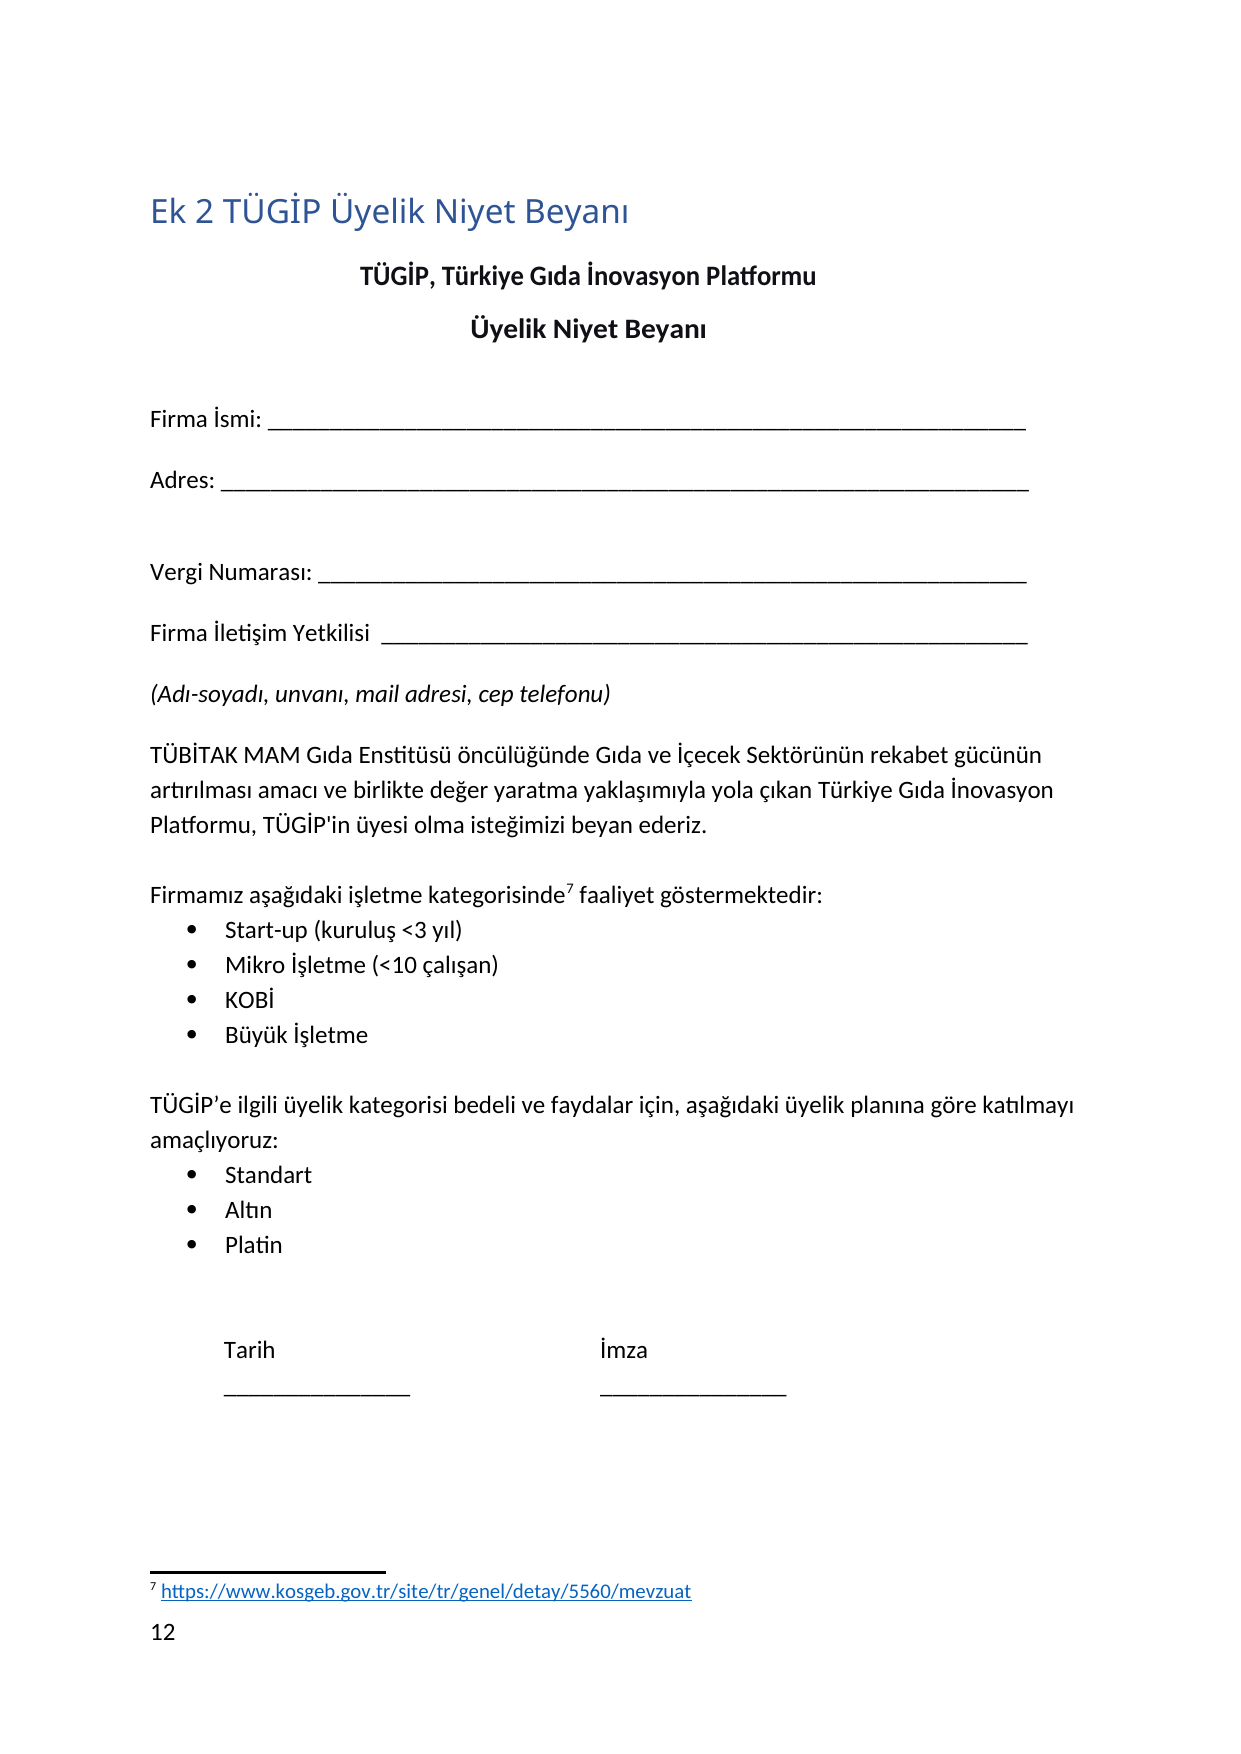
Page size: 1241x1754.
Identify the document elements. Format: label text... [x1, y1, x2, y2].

text Adres: _________________________________________________________________ [150, 464, 1090, 495]
text TÜGİP’e ilgili üyelik kategorisi bedeli ve faydalar için, aşağıdaki üyelik planına göre katılmayı amaçlıyoruz: [150, 1089, 1090, 1155]
list Mikro İşletme (<10 çalışan) [187, 949, 1090, 980]
text (Adı-soyadı, unvanı, mail adresi, cep telefonu) [150, 678, 1090, 709]
text Tarih İmza [150, 1334, 1090, 1365]
text TÜGİP, Türkiye Gıda İnovasyon Platformu [216, 258, 961, 292]
list Start-up (kuruluş <3 yıl) [187, 914, 1090, 945]
text Vergi Numarası: _________________________________________________________ [150, 556, 1090, 587]
text TÜBİTAK MAM Gıda Enstitüsü öncülüğünde Gıda ve İçecek Sektörünün rekabet gücünün artırılması amacı ve birlikte değer yaratma yaklaşımıyla yola çıkan Türkiye Gıda İnovasyon Platformu, TÜGİP'in üyesi olma isteğimizi beyan ederiz. [150, 739, 1090, 840]
text Üyelik Niyet Beyanı [216, 311, 961, 346]
text Firma İletişim Yetkilisi ____________________________________________________ [150, 617, 1090, 648]
list Altın [187, 1194, 1090, 1225]
list Platin [187, 1229, 1090, 1260]
list Standart [187, 1159, 1090, 1190]
subtitle Ek 2 TÜGİP Üyelik Niyet Beyanı [150, 187, 1090, 233]
text Firma İsmi: _____________________________________________________________ [150, 403, 1090, 434]
text Firmamız aşağıdaki işletme kategorisinde faaliyet göstermektedir: [150, 879, 1090, 910]
list KOBİ [187, 984, 1090, 1015]
list Büyük İşletme [187, 1019, 1090, 1050]
text _______________ _______________ [150, 1369, 1090, 1400]
